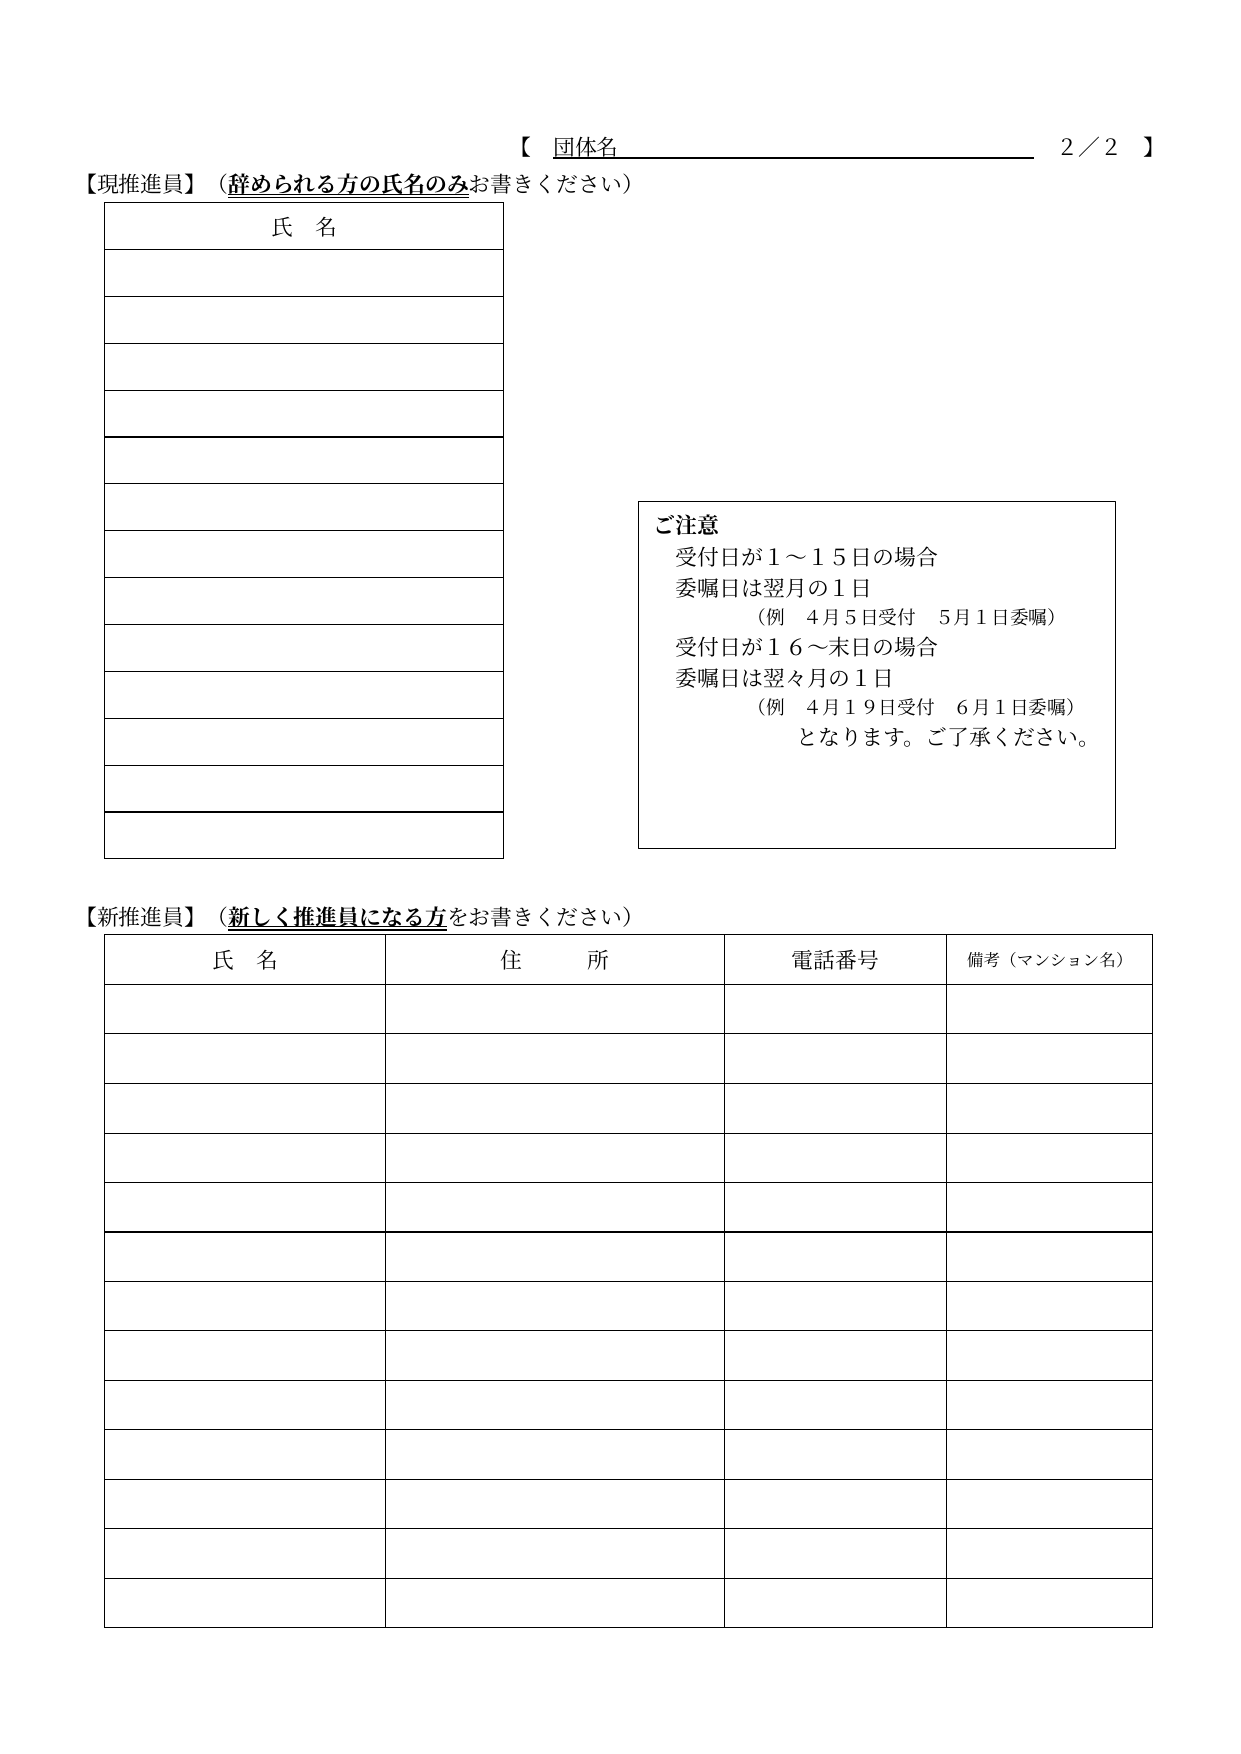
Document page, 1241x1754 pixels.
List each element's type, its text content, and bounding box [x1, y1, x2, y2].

table_cell [105, 719, 503, 764]
table_cell [105, 1134, 385, 1182]
table_cell [105, 1529, 385, 1578]
table_cell [725, 1084, 946, 1132]
table_cell [105, 1183, 385, 1231]
table_cell [947, 1282, 1152, 1330]
table_cell [105, 438, 503, 483]
table_cell [105, 985, 385, 1033]
table_header 住 所 [386, 935, 724, 984]
table_cell [105, 1084, 385, 1132]
table_cell [947, 1134, 1152, 1182]
table_cell [947, 1529, 1152, 1578]
table_cell [386, 1034, 724, 1083]
table_cell [725, 1282, 946, 1330]
table_cell [105, 531, 503, 577]
table_cell [105, 484, 503, 530]
table_cell [947, 1183, 1152, 1231]
table_cell [725, 1579, 946, 1627]
table_cell [386, 1430, 724, 1479]
table_cell [386, 1282, 724, 1330]
table_cell [386, 1381, 724, 1429]
table_cell [725, 1529, 946, 1578]
table_cell [105, 625, 503, 671]
table_cell [105, 1430, 385, 1479]
table_cell [105, 391, 503, 436]
table_cell [386, 1480, 724, 1528]
table_cell [105, 1034, 385, 1083]
table_cell [947, 1331, 1152, 1380]
table_cell [105, 672, 503, 718]
table_cell [105, 1480, 385, 1528]
table_cell [105, 1282, 385, 1330]
table_cell [386, 1233, 724, 1281]
table_cell [105, 813, 503, 858]
table_cell [105, 766, 503, 811]
table_cell [947, 1480, 1152, 1528]
table_cell [105, 344, 503, 389]
table_cell [947, 1579, 1152, 1627]
table_cell [105, 297, 503, 343]
table_cell [947, 1034, 1152, 1083]
table_cell [105, 1579, 385, 1627]
text 【現推進員】（辞められる方の氏名のみお書きください） [75, 164, 1165, 202]
table_header 氏 名 [105, 203, 503, 249]
table_header 備考（マンション名） [947, 935, 1152, 984]
table_cell [947, 985, 1152, 1033]
table_cell [386, 1529, 724, 1578]
table_cell [947, 1430, 1152, 1479]
table_cell [725, 1480, 946, 1528]
table_cell [947, 1381, 1152, 1429]
table_cell [725, 1034, 946, 1083]
table_cell [386, 1579, 724, 1627]
table_cell [386, 1134, 724, 1182]
table_cell [947, 1233, 1152, 1281]
text 【新推進員】（新しく推進員になる方をお書きください） [75, 897, 1165, 934]
table_cell [725, 1430, 946, 1479]
text 【 団体名 ２／２ 】 [75, 127, 1165, 164]
table_cell [725, 1183, 946, 1231]
table_cell [725, 985, 946, 1033]
table_cell [725, 1381, 946, 1429]
table_cell [105, 250, 503, 296]
table_cell [725, 1134, 946, 1182]
table_cell [386, 985, 724, 1033]
table_header 氏 名 [105, 935, 385, 984]
table_cell [725, 1331, 946, 1380]
table_cell [386, 1183, 724, 1231]
table_cell [105, 1233, 385, 1281]
table_cell [386, 1331, 724, 1380]
table_cell [105, 1331, 385, 1380]
table_header 電話番号 [725, 935, 946, 984]
table_cell [105, 1381, 385, 1429]
table_cell [947, 1084, 1152, 1132]
table_cell [386, 1084, 724, 1132]
table_cell [725, 1233, 946, 1281]
table_cell [105, 578, 503, 624]
